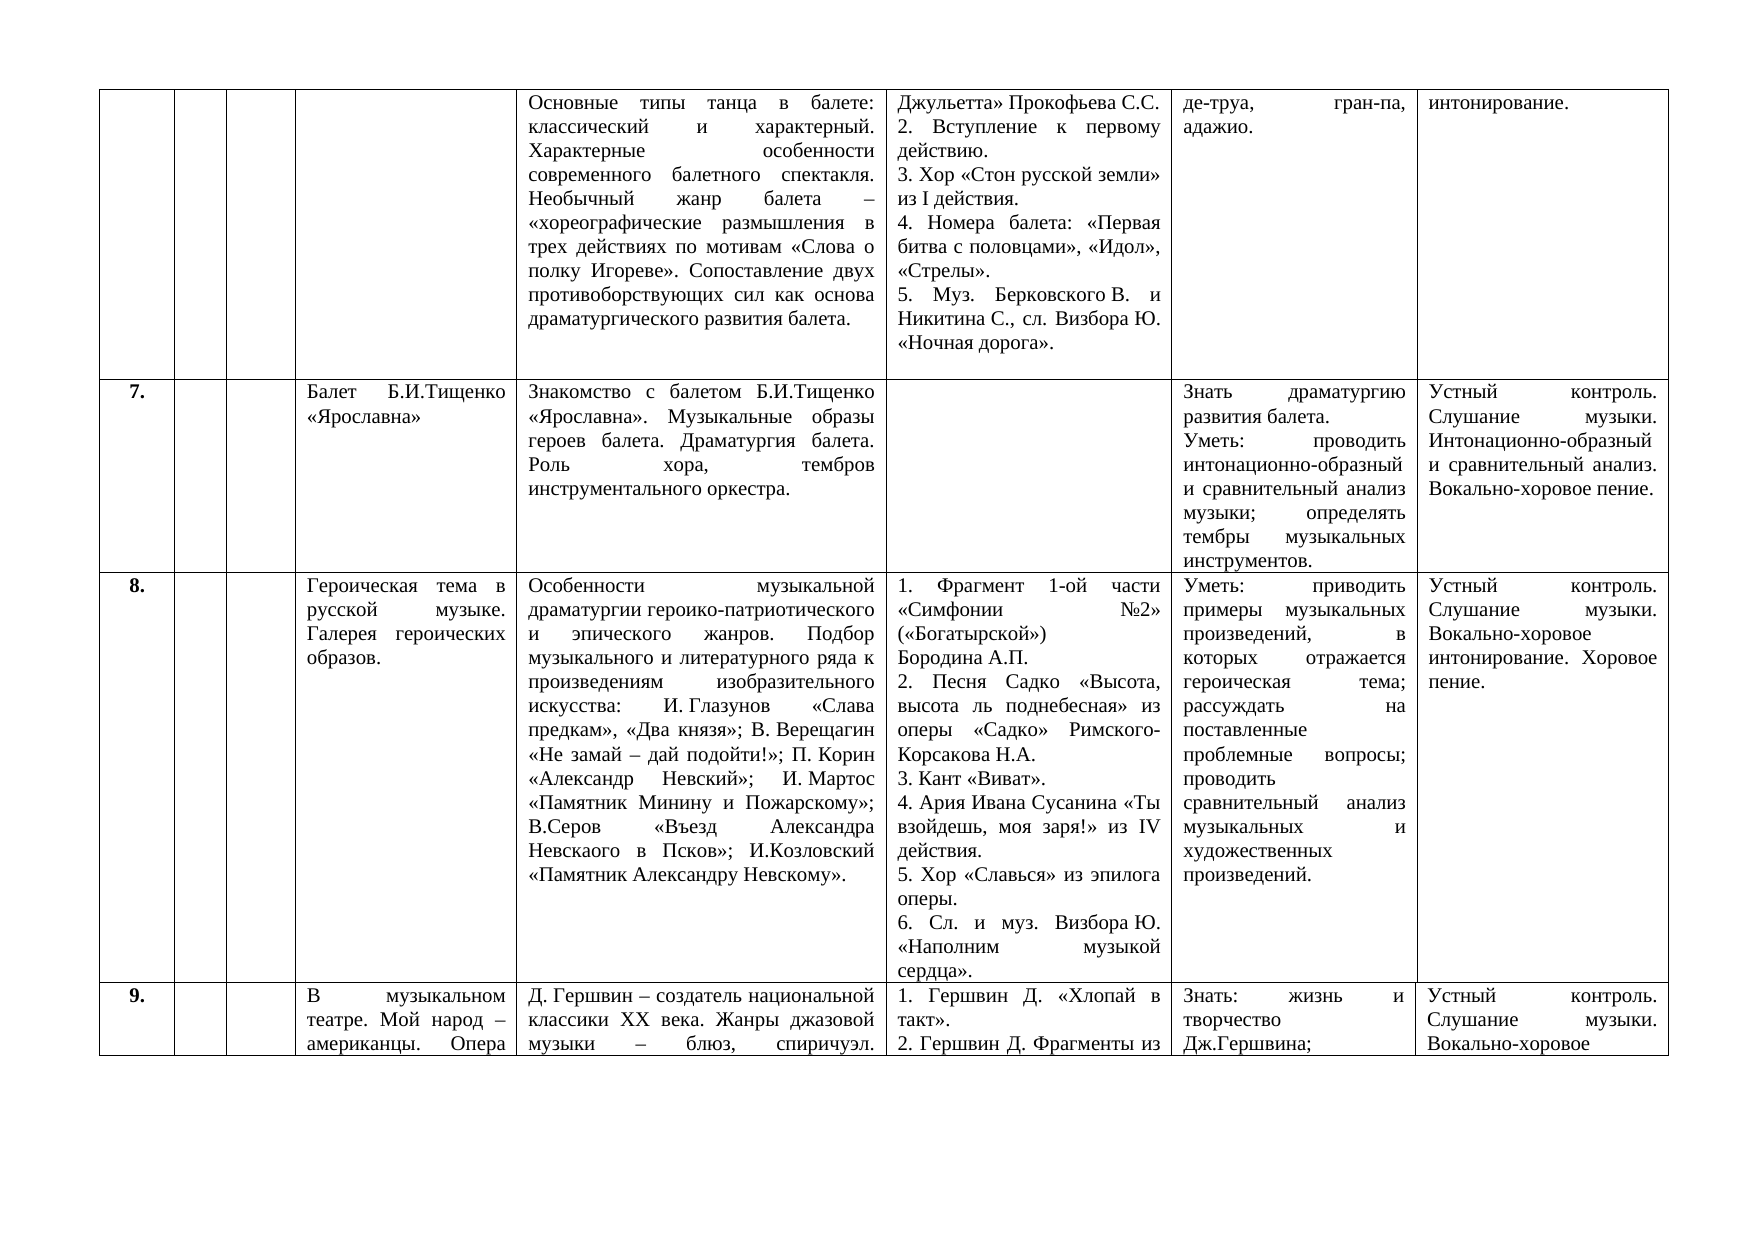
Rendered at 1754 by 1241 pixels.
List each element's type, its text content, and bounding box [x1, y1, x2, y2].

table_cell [887, 90, 1171, 378]
table_cell 1. Фрагмент 1-ой части «Симфонии №2» («Богатырской») Бородина А.П. 2. Песня Садко «Высота, высота ль поднебесная» из оперы «Садко» Римского-Корсакова Н.А. 3. Кант «Виват». 4. Ария Ивана Сусанина «Ты взойдешь, моя заря!» из IV действия. 5. Хор «Славься» из эпилога оперы. 6. Сл. и муз. Визбора Ю. «Наполним музыкой сердца». [887, 573, 1171, 982]
table_cell 9. [100, 983, 174, 1055]
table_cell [1172, 90, 1417, 378]
table_cell [175, 573, 226, 982]
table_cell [296, 90, 516, 378]
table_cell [1172, 983, 1415, 1055]
table_cell Уметь: приводить примеры музыкальных произведений, в которых отражается героическая тема; рассуждать на поставленные проблемные вопросы; проводить сравнительный анализ музыкальных и художественных произведений. [1172, 573, 1417, 982]
table_cell Устный контроль. Слушание музыки. Вокально-хоровое интонирование. Хоровое пение. [1418, 573, 1668, 982]
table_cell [1416, 983, 1668, 1055]
table_cell Героическая тема в русской музыке. Галерея героических образов. [296, 573, 516, 982]
table_cell Балет Б.И.Тищенко «Ярославна» [296, 380, 516, 572]
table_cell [1418, 90, 1668, 378]
table_cell [175, 90, 226, 378]
table_cell [227, 983, 295, 1055]
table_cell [517, 983, 886, 1055]
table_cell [887, 983, 1171, 1055]
table_cell Устный контроль. Слушание музыки. Интонационно-образный и сравнительный анализ. Вокально-хоровое пение. [1418, 380, 1668, 572]
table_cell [296, 983, 516, 1055]
table_cell 7. [100, 380, 174, 572]
table_cell [175, 983, 226, 1055]
table_cell [175, 380, 226, 572]
table_cell Знать драматургию развития балета. Уметь: проводить интонационно-образный и сравнительный анализ музыки; определять тембры музыкальных инструментов. [1172, 380, 1417, 572]
table_cell 8. [100, 573, 174, 982]
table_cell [517, 90, 886, 378]
table_cell [227, 380, 295, 572]
table_cell [887, 380, 1171, 572]
table_cell Знакомство с балетом Б.И.Тищенко «Ярославна». Музыкальные образы героев балета. Драматургия балета. Роль хора, тембров инструментального оркестра. [517, 380, 886, 572]
table_cell [227, 573, 295, 982]
table_cell 6. [100, 90, 174, 378]
table_cell [227, 90, 295, 378]
table_cell Особенности музыкальной драматургии героико-патриотического и эпического жанров. Подбор музыкального и литературного ряда к произведениям изобразительного искусства: И. Глазунов «Слава предкам», «Два князя»; В. Верещагин «Не замай – дай подойти!»; П. Корин «Александр Невский»; И. Мартос «Памятник Минину и Пожарскому»; В.Серов «Въезд Александра Невскаого в Псков»; И.Козловский «Памятник Александру Невскому». [517, 573, 886, 982]
